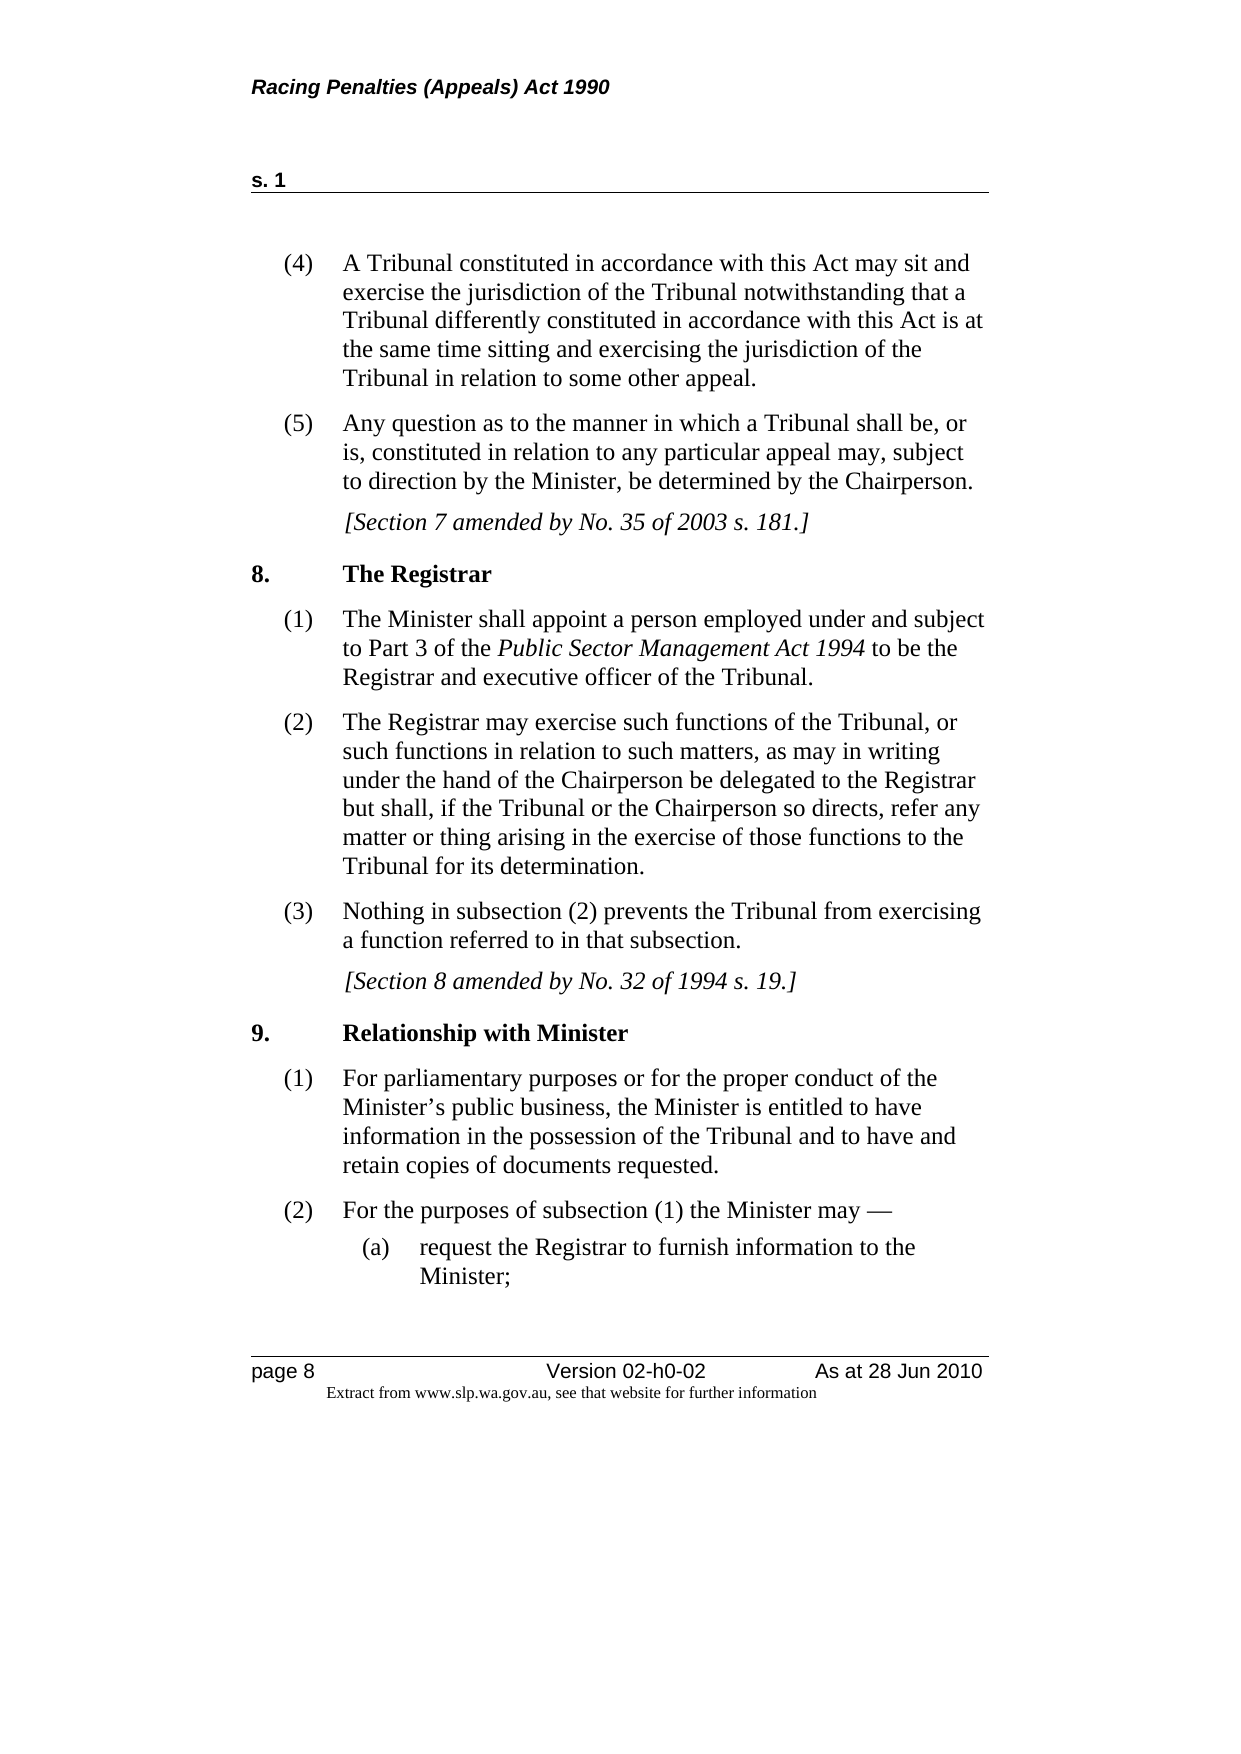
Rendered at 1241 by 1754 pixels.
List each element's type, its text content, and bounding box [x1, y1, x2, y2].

text (2) The Registrar may exercise such functions of the Tribunal, or such functions in relation to such matters, as may in writing under the hand of the Chairperson be delegated to the Registrar but shall, if the Tribunal or the Chairperson so directs, refer any matter or thing arising in the exercise of those functions to the Tribunal for its determination. [251, 707, 989, 880]
text (4) A Tribunal constituted in accordance with this Act may sit and exercise the jurisdiction of the Tribunal notwithstanding that a Tribunal differently constituted in accordance with this Act is at the same time sitting and exercising the jurisdiction of the Tribunal in relation to some other appeal. [251, 248, 989, 392]
text [Section 7 amended by No. 35 of 2003 s. 181.] [251, 507, 989, 536]
subtitle 8. The Registrar [251, 559, 989, 588]
text (2) For the purposes of subsection (1) the Minister may — [251, 1195, 989, 1224]
text (1) The Minister shall appoint a person employed under and subject to Part 3 of the Public Sector Management Act 1994 to be the Registrar and executive officer of the Tribunal. [251, 604, 989, 691]
text (3) Nothing in subsection (2) prevents the Tribunal from exercising a function referred to in that subsection. [251, 896, 989, 954]
subtitle 9. Relationship with Minister [251, 1018, 989, 1047]
text (1) For parliamentary purposes or for the proper conduct of the Minister’s public business, the Minister is entitled to have information in the possession of the Tribunal and to have and retain copies of documents requested. [251, 1063, 989, 1178]
text (5) Any question as to the manner in which a Tribunal shall be, or is, constituted in relation to any particular appeal may, subject to direction by the Minister, be determined by the Chairperson. [251, 408, 989, 495]
text (a) request the Registrar to furnish information to the Minister; [251, 1232, 989, 1290]
text [Section 8 amended by No. 32 of 1994 s. 19.] [251, 966, 989, 995]
